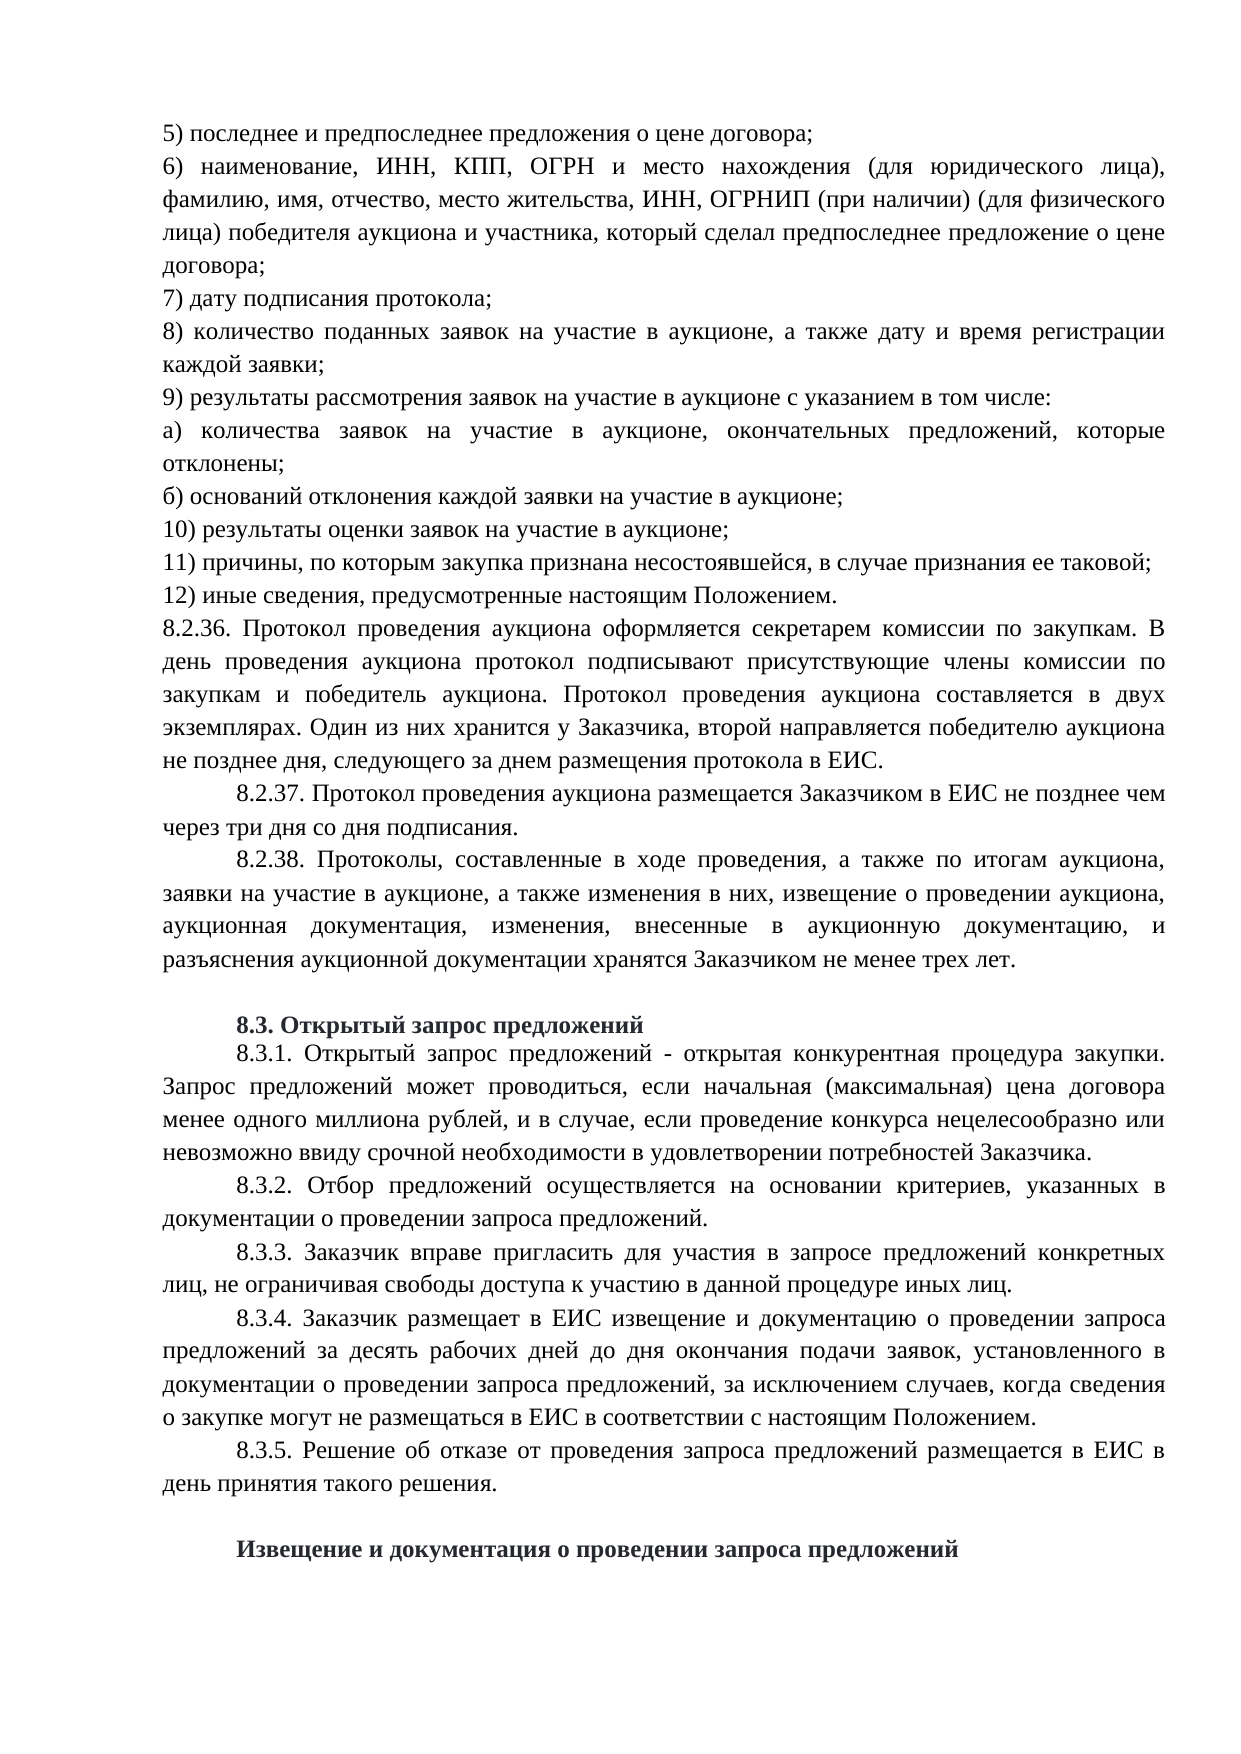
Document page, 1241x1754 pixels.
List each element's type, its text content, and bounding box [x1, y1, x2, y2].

text 8.3.4. Заказчик размещает в ЕИС извещение и документацию о проведении запроса предложений за десять рабочих дней до дня окончания подачи заявок, установленного в документации о проведении запроса предложений, за исключением случаев, когда сведения о закупке могут не размещаться в ЕИС в соответствии с настоящим Положением. [162, 1303, 1166, 1430]
text 12) иные сведения, предусмотренные настоящим Положением. [162, 580, 1166, 609]
text 7) дату подписания протокола; [162, 283, 1166, 312]
text б) оснований отклонения каждой заявки на участие в аукционе; [162, 481, 1166, 510]
subtitle 8.3. Открытый запрос предложений [162, 1010, 1166, 1038]
text 11) причины, по которым закупка признана несостоявшейся, в случае признания ее таковой; [162, 547, 1166, 576]
text 8.3.3. Заказчик вправе пригласить для участия в запросе предложений конкретных лиц, не ограничивая свободы доступа к участию в данной процедуре иных лиц. [162, 1237, 1166, 1298]
text 8.3.5. Решение об отказе от проведения запроса предложений размещается в ЕИС в день принятия такого решения. [162, 1435, 1166, 1496]
text а) количества заявок на участие в аукционе, окончательных предложений, которые отклонены; [162, 415, 1166, 477]
text 8.2.38. Протоколы, составленные в ходе проведения, а также по итогам аукциона, заявки на участие в аукционе, а также изменения в них, извещение о проведении аукциона, аукционная документация, изменения, внесенные в аукционную документацию, и разъяснения аукционной документации хранятся Заказчиком не менее трех лет. [162, 844, 1166, 972]
text 9) результаты рассмотрения заявок на участие в аукционе с указанием в том числе: [162, 382, 1166, 411]
text 5) последнее и предпоследнее предложения о цене договора; [162, 118, 1166, 147]
text 8) количество поданных заявок на участие в аукционе, а также дату и время регистрации каждой заявки; [162, 316, 1166, 378]
subtitle Извещение и документация о проведении запроса предложений [162, 1534, 1166, 1562]
text 6) наименование, ИНН, КПП, ОГРН и место нахождения (для юридического лица), фамилию, имя, отчество, место жительства, ИНН, ОГРНИП (при наличии) (для физического лица) победителя аукциона и участника, который сделал предпоследнее предложение о цене договора; [162, 151, 1166, 279]
text 8.3.1. Открытый запрос предложений - открытая конкурентная процедура закупки. Запрос предложений может проводиться, если начальная (максимальная) цена договора менее одного миллиона рублей, и в случае, если проведение конкурса нецелесообразно или невозможно ввиду срочной необходимости в удовлетворении потребностей Заказчика. [162, 1038, 1166, 1166]
text 8.2.36. Протокол проведения аукциона оформляется секретарем комиссии по закупкам. В день проведения аукциона протокол подписывают присутствующие члены комиссии по закупкам и победитель аукциона. Протокол проведения аукциона составляется в двух экземплярах. Один из них хранится у Заказчика, второй направляется победителю аукциона не позднее дня, следующего за днем размещения протокола в ЕИС. [162, 613, 1166, 774]
text 8.3.2. Отбор предложений осуществляется на основании критериев, указанных в документации о проведении запроса предложений. [162, 1171, 1166, 1232]
text 8.2.37. Протокол проведения аукциона размещается Заказчиком в ЕИС не позднее чем через три дня со дня подписания. [162, 778, 1166, 840]
text 10) результаты оценки заявок на участие в аукционе; [162, 514, 1166, 543]
